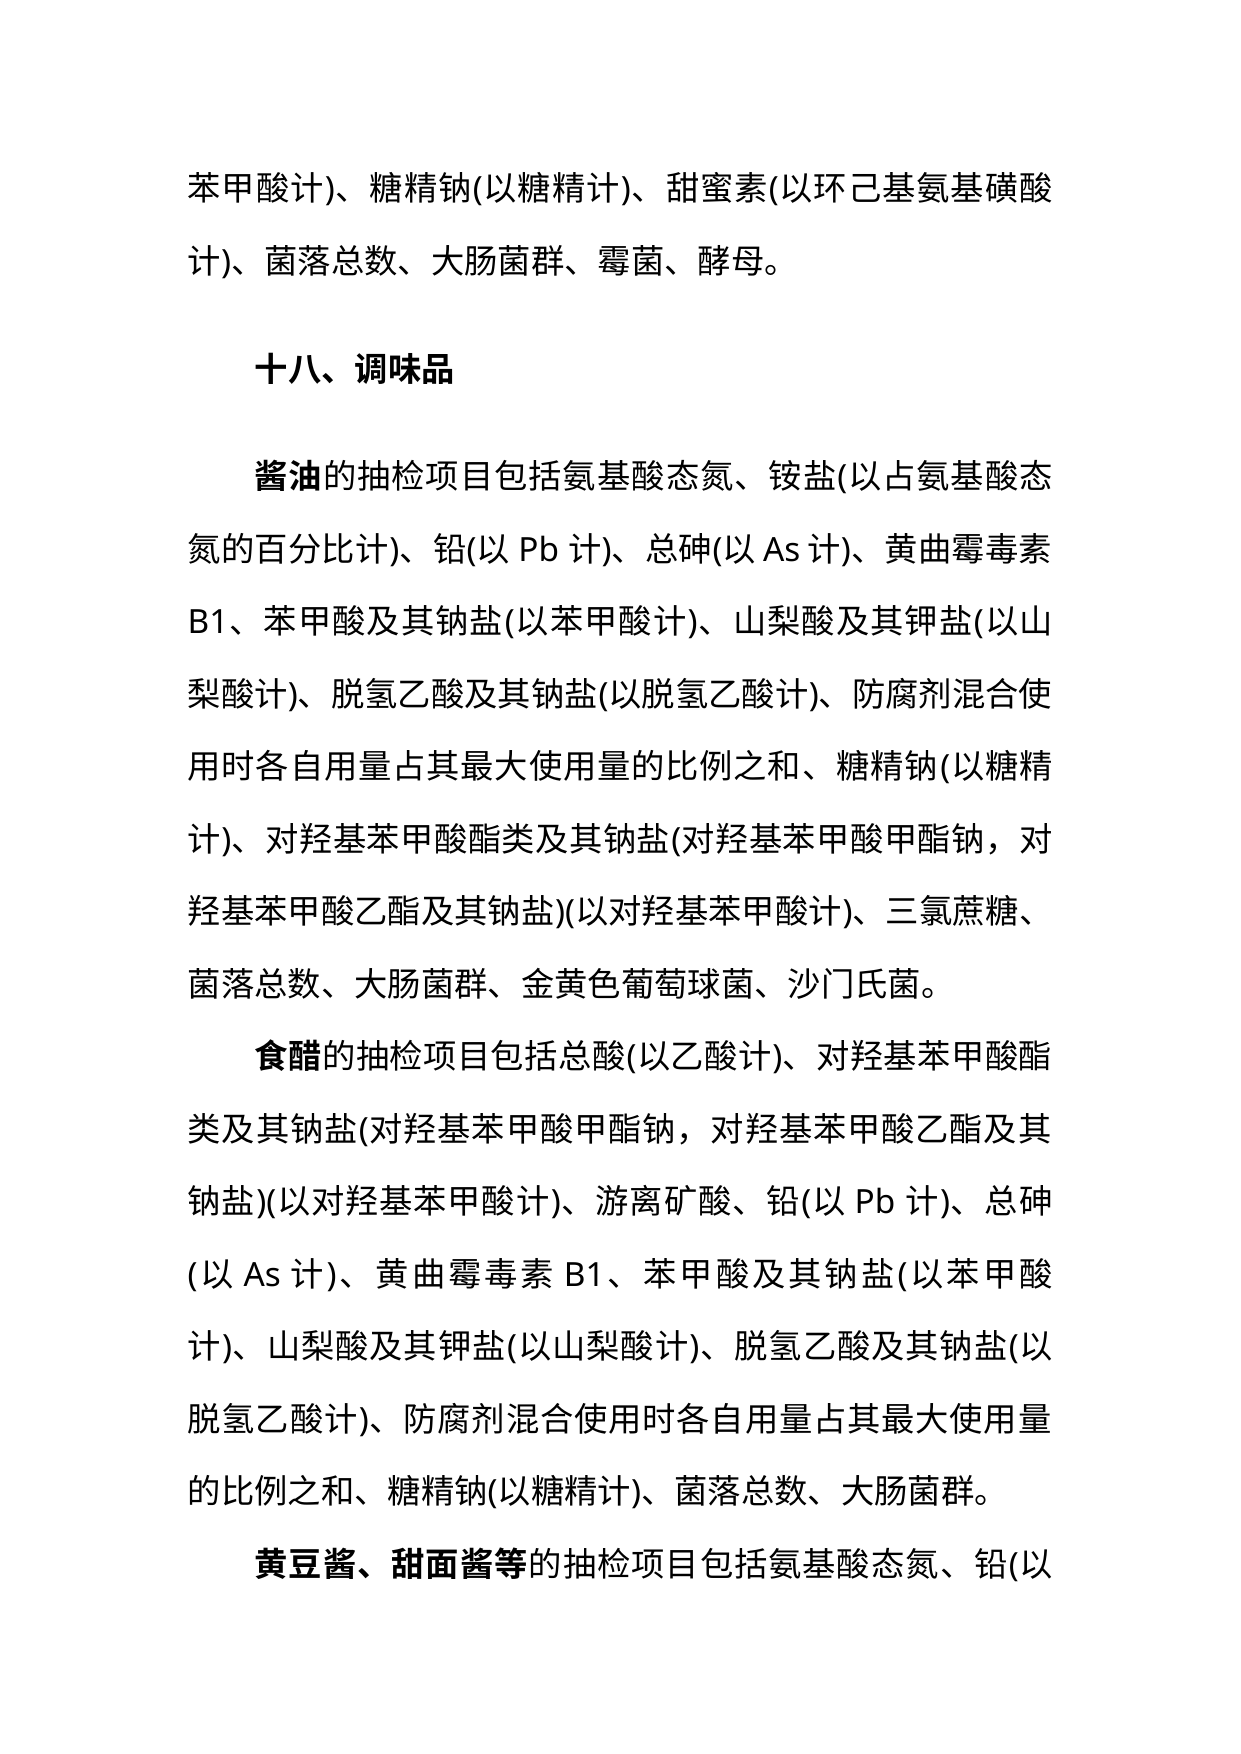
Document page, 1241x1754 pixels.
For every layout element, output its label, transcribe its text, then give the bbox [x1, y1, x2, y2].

text 食醋的抽检项目包括总酸(以乙酸计)、对羟基苯甲酸酯类及其钠盐(对羟基苯甲酸甲酯钠，对羟基苯甲酸乙酯及其钠盐)(以对羟基苯甲酸计)、游离矿酸、铅(以 Pb 计)、总砷(以As计)、黄曲霉毒素B1、苯甲酸及其钠盐(以苯甲酸计)、山梨酸及其钾盐(以山梨酸计)、脱氢乙酸及其钠盐(以脱氢乙酸计)、防腐剂混合使用时各自用量占其最大使用量的比例之和、糖精钠(以糖精计)、菌落总数、大肠菌群。 [187, 1030, 1053, 1513]
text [187, 1538, 1053, 1586]
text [187, 162, 1053, 283]
subtitle 十八、调味品 [187, 334, 1053, 399]
text 酱油的抽检项目包括氨基酸态氮、铵盐(以占氨基酸态氮的百分比计)、铅(以 Pb 计)、总砷(以As计)、黄曲霉毒素B1、苯甲酸及其钠盐(以苯甲酸计)、山梨酸及其钾盐(以山梨酸计)、脱氢乙酸及其钠盐(以脱氢乙酸计)、防腐剂混合使用时各自用量占其最大使用量的比例之和、糖精钠(以糖精计)、对羟基苯甲酸酯类及其钠盐(对羟基苯甲酸甲酯钠，对羟基苯甲酸乙酯及其钠盐)(以对羟基苯甲酸计)、三氯蔗糖、菌落总数、大肠菌群、金黄色葡萄球菌、沙门氏菌。 [187, 450, 1053, 1006]
